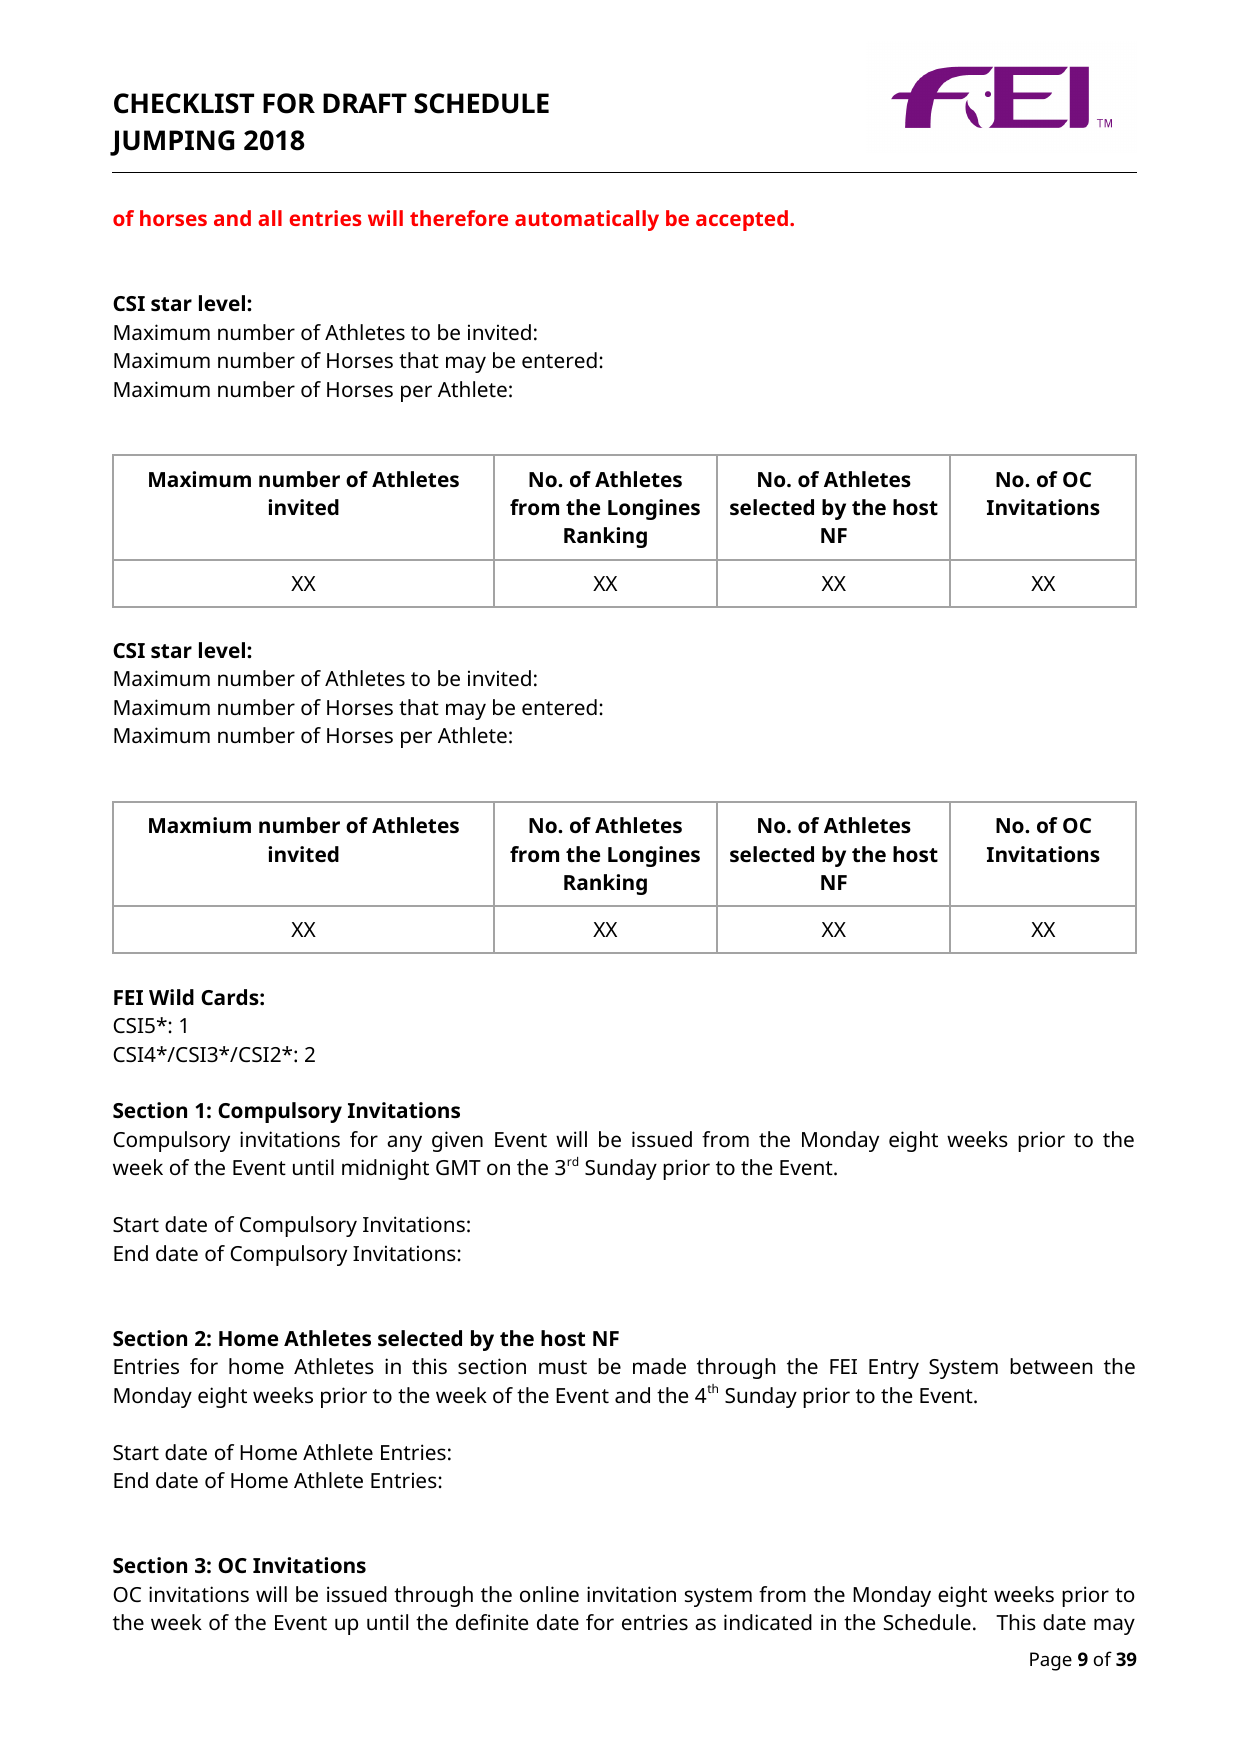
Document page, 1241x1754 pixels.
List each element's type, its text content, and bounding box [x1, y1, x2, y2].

text FEI Wild Cards: [112, 983, 1137, 1011]
text End date of Compulsory Invitations: [112, 1239, 1137, 1267]
text CSI star level: [112, 289, 1137, 318]
text CSI4*/CSI3*/CSI2*: 2 [112, 1040, 1137, 1068]
text Start date of Home Athlete Entries: [112, 1438, 1137, 1466]
table_cell XX [951, 907, 1135, 952]
text Compulsory invitations for any given Event will be issued from the Monday eight weeks prior to the week of the Event until midnight GMT on the 3rd Sunday prior to the Event. [112, 1125, 1137, 1182]
table_header No. of Athletes selected by the host NF [718, 456, 949, 558]
table_cell XX [718, 561, 949, 606]
table_header No. of OC Invitations [951, 456, 1135, 558]
table_cell XX [951, 561, 1135, 606]
text End date of Home Athlete Entries: [112, 1466, 1137, 1495]
table_header No. of Athletes from the Longines Ranking [495, 803, 716, 905]
text Start date of Compulsory Invitations: [112, 1210, 1137, 1239]
text Maximum number of Horses per Athlete: [112, 375, 1137, 403]
table_cell XX [718, 907, 949, 952]
table_header No. of Athletes from the Longines Ranking [495, 456, 716, 558]
text Entries for home Athletes in this section must be made through the FEI Entry System between the Monday eight weeks prior to the week of the Event and the 4th Sunday prior to the Event. [112, 1352, 1137, 1409]
text Section 3: OC Invitations [112, 1552, 1137, 1580]
table_cell XX [114, 561, 493, 606]
text Maximum number of Horses that may be entered: [112, 693, 1137, 721]
table_header No. of OC Invitations [951, 803, 1135, 905]
table_header No. of Athletes selected by the host NF [718, 803, 949, 905]
text CSI star level: [112, 636, 1137, 664]
text Maximum number of Athletes to be invited: [112, 318, 1137, 346]
text Maximum number of Horses that may be entered: [112, 346, 1137, 375]
table_cell XX [114, 907, 493, 952]
text Maximum number of Athletes to be invited: [112, 664, 1137, 693]
table_cell XX [495, 561, 716, 606]
table_header Maxmium number of Athletes invited [114, 803, 493, 905]
text Section 2: Home Athletes selected by the host NF [112, 1324, 1137, 1352]
text Section 1: Compulsory Invitations [112, 1097, 1137, 1125]
table_cell XX [495, 907, 716, 952]
table_header Maximum number of Athletes invited [114, 456, 493, 558]
picture [866, 41, 1137, 153]
text CSI5*: 1 [112, 1011, 1137, 1040]
text Maximum number of Horses per Athlete: [112, 721, 1137, 750]
